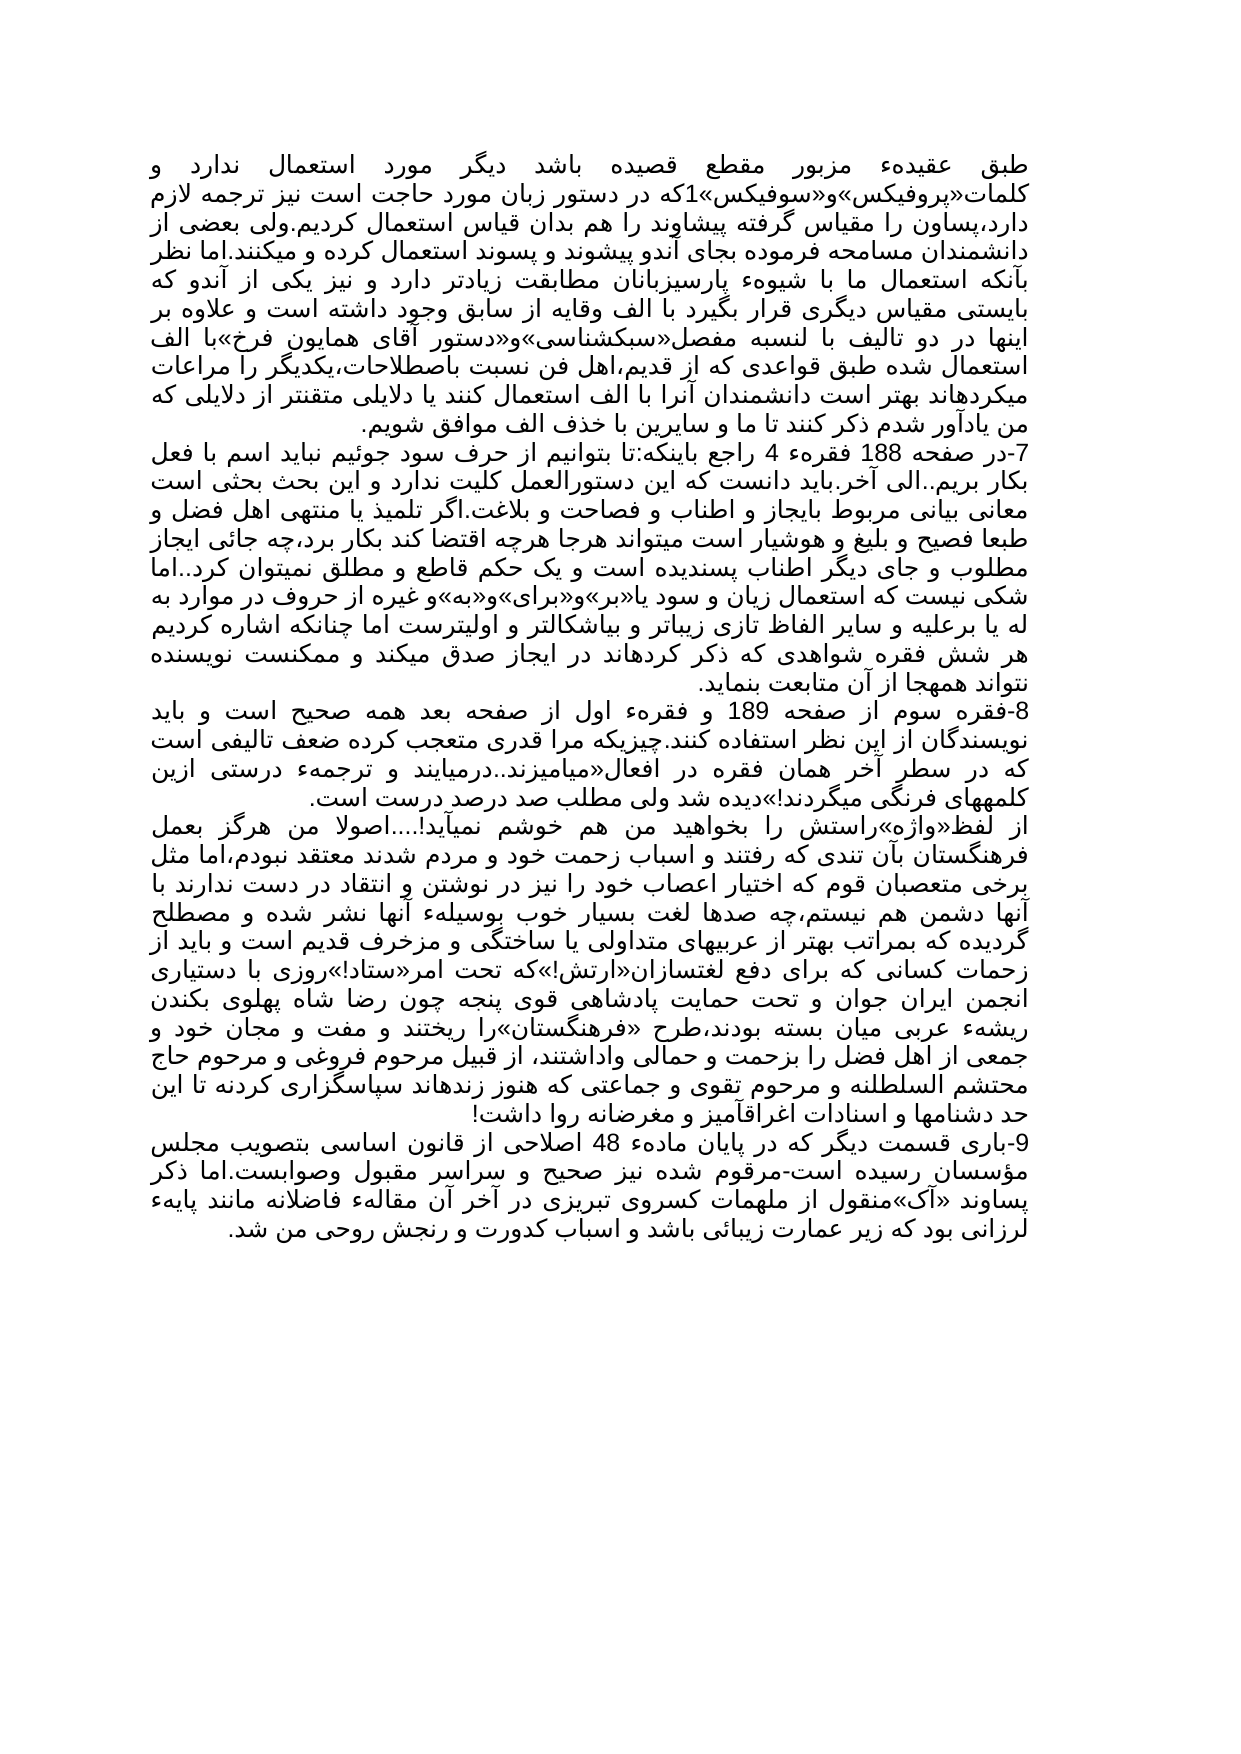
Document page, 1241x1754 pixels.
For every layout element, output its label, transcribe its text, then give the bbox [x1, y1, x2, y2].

text 7-در صفحه 188 فقرهء 4 راجع باینکه:تا بتوانیم از حرف سود جوئیم نباید اسم با فعل‏ بکار بریم..الی آخر.باید دانست که این دستورالعمل کلیت ندارد و این بحث بحثی است‏ معانی بیانی مربوط بایجاز و اطناب و فصاحت و بلاغت.اگر تلمیذ یا منتهی اهل فضل و طبعا فصیح و بلیغ و هوشیار است میتواند هرجا هرچه اقتضا کند بکار برد،چه جائی ایجاز مطلوب و جای دیگر اطناب پسندیده است و یک حکم قاطع و مطلق نمیتوان کرد..اما شکی نیست که استعمال زیان‏ و سود یا«بر»و«برای»و«به»و غیره از حروف در موارد به له یا برعلیه و سایر الفاظ تازی زیباتر و بی‏اشکالتر و اولیترست اما چنانکه اشاره کردیم هر شش فقره شواهدی که‏ ذکر کرده‏اند در ایجاز صدق میکند و ممکنست نویسنده نتواند همه‏جا از آن متابعت بنماید. [150, 437, 1029, 696]
text 9-باری قسمت دیگر که در پایان مادهء 48 اصلاحی از قانون اساسی بتصویب مجلس‏ مؤسسان رسیده است-مرقوم شده نیز صحیح و سراسر مقبول وصوابست.اما ذکر پساوند «آک»منقول از ملهمات کسروی تبریزی در آخر آن مقالهء فاضلانه مانند پایهء لرزانی بود که زیر عمارت زیبائی باشد و اسباب کدورت و رنجش روحی من شد. [150, 1127, 1029, 1242]
text 8-فقره سوم از صفحه 189 و فقرهء اول از صفحه بعد همه صحیح است و باید نویسندگان‏ از این نظر استفاده کنند.چیزی‏که مرا قدری متعجب کرده ضعف تالیفی است که در سطر آخر همان‏ فقره در افعال«میامیزند..درمیایند و ترجمهء درستی ازین کلمه‏های فرنگی میگردند!»دیده‏ شد ولی مطلب صد درصد درست است. [150, 696, 1029, 811]
text از لفظ«واژه»راستش را بخواهید من هم خوشم نمیآید!....اصولا من هرگز بعمل‏ فرهنگستان بآن تندی که رفتند و اسباب زحمت خود و مردم شدند معتقد نبودم،اما مثل برخی‏ متعصبان قوم که اختیار اعصاب خود را نیز در نوشتن و انتقاد در دست ندارند با آنها دشمن‏ هم نیستم،چه صدها لغت بسیار خوب بوسیلهء آنها نشر شده و مصطلح گردیده که بمراتب‏ بهتر از عربیهای متداولی یا ساختگی و مزخرف قدیم است و باید از زحمات کسانی که برای دفع‏ لغت‏سازان«ارتش!»که تحت امر«ستاد!»روزی با دستیاری انجمن ایران جوان و تحت‏ حمایت پادشاهی قوی پنجه چون رضا شاه پهلوی بکندن ریشهء عربی میان بسته بودند،طرح‏ «فرهنگستان»را ریختند و مفت و مجان خود و جمعی از اهل فضل را بزحمت و حمالی واداشتند، از قبیل مرحوم فروغی و مرحوم حاج محتشم السلطلنه و مرحوم تقوی و جماعتی که هنوز زنده‏اند سپاسگزاری کردنه تا این حد دشنام‏ها و اسنادات اغراق‏آمیز و مغرضانه روا داشت! [150, 811, 1029, 1127]
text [150, 150, 1029, 437]
